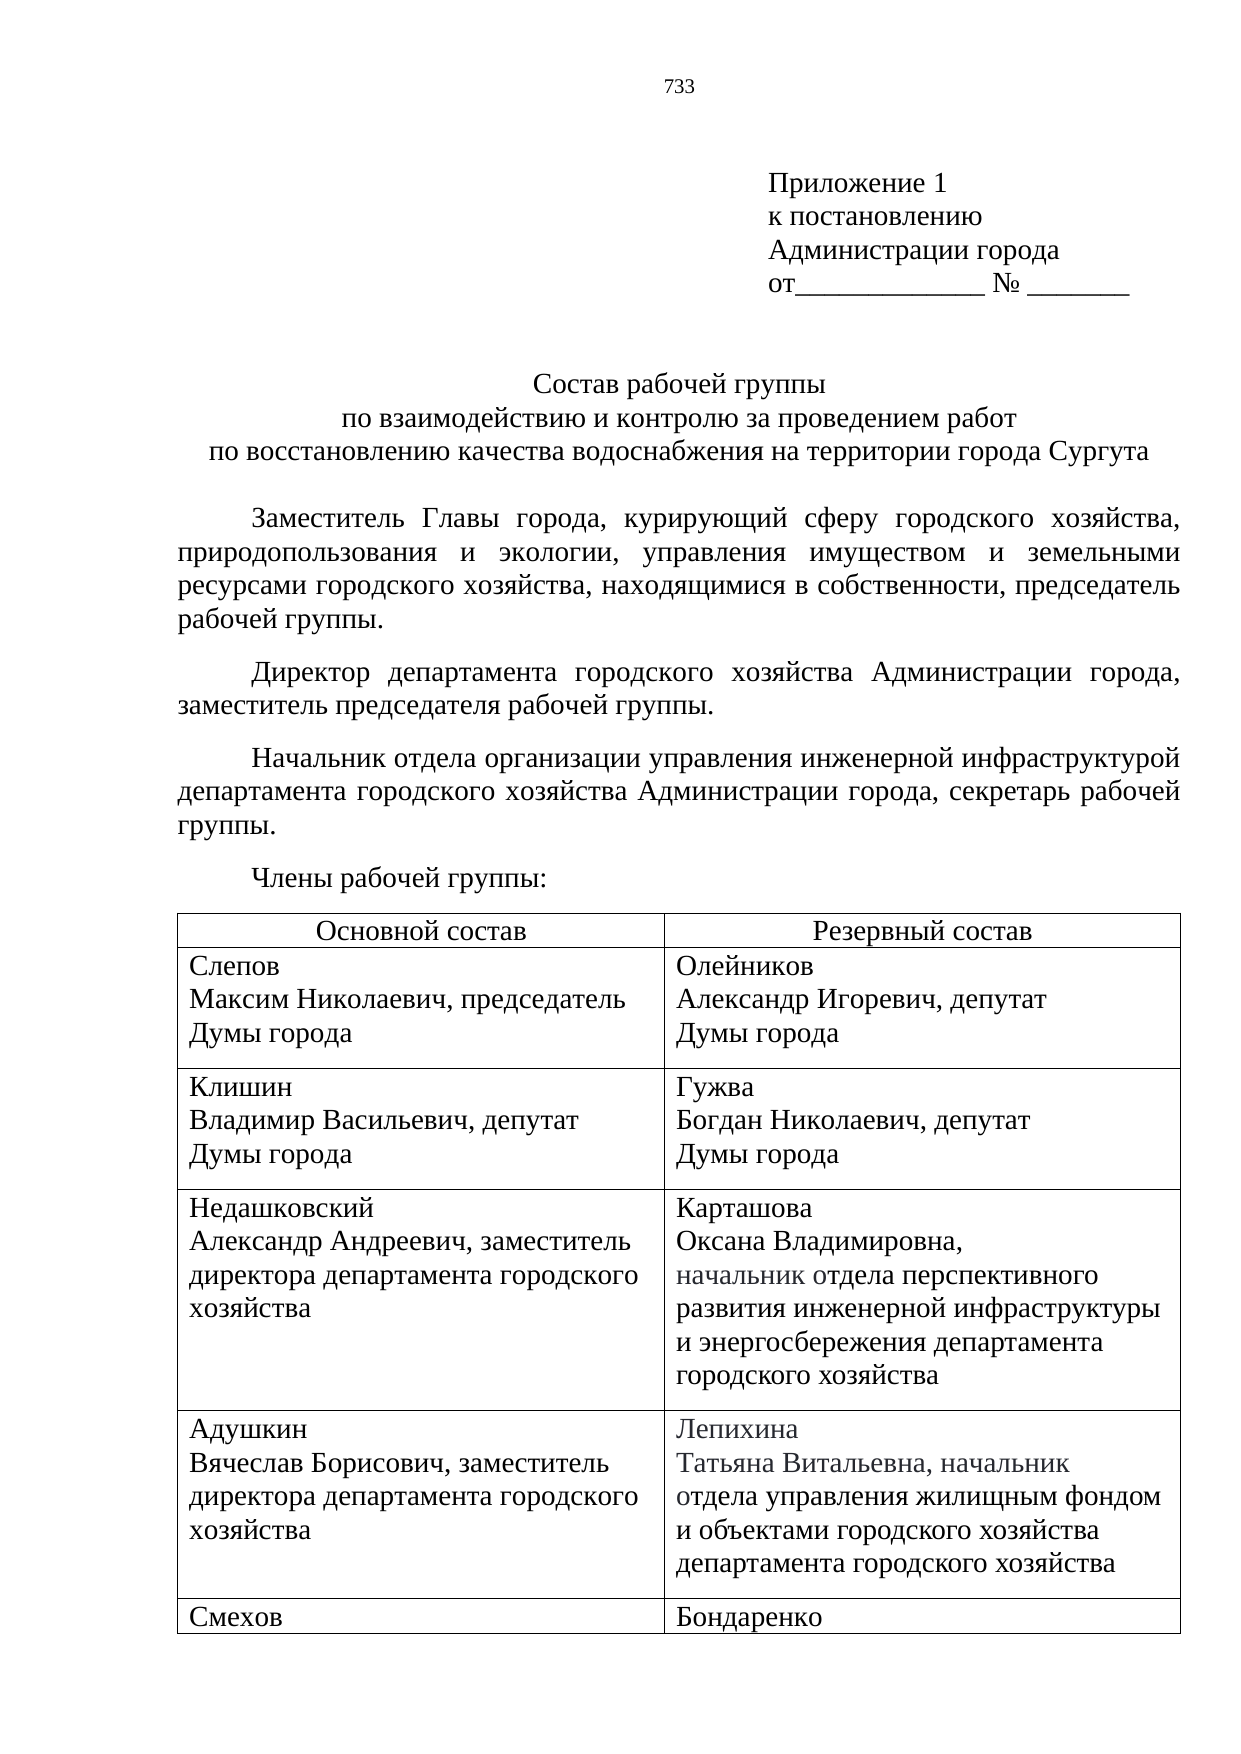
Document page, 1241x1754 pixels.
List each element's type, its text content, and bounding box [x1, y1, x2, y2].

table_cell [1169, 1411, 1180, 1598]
text Члены рабочей группы: [177, 860, 1181, 893]
table_cell Олейников Александр Игоревич, депутат Думы города [665, 948, 1180, 1068]
text Администрации города [709, 232, 1181, 266]
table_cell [665, 1599, 1180, 1633]
table_cell Карташова Оксана Владимировна, начальник отдела перспективного развития инженерной инфраструктуры и энергосбережения департамента городского хозяйства [665, 1190, 1180, 1410]
table_header Резервный состав [665, 914, 1180, 947]
text Заместитель Главы города, курирующий сферу городского хозяйства, природопользования и экологии, управления имуществом и земельными ресурсами городского хозяйства, находящимися в собственности, председатель рабочей группы. [177, 500, 1181, 634]
text от_____________ № _______ [709, 266, 1181, 299]
table_cell Недашковский Александр Андреевич, заместитель директора департамента городского хозяйства [178, 1190, 664, 1410]
text по восстановлению качества водоснабжения на территории города Сургута [177, 433, 1181, 467]
table_cell Адушкин Вячеслав Борисович, заместитель директора департамента городского хозяйства [178, 1411, 664, 1598]
text Приложение 1 [709, 165, 1181, 198]
table_cell Клишин Владимир Васильевич, депутат Думы города [178, 1069, 664, 1189]
text Директор департамента городского хозяйства Администрации города, заместитель председателя рабочей группы. [177, 654, 1181, 721]
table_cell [178, 1599, 664, 1633]
text по взаимодействию и контролю за проведением работ [177, 400, 1181, 433]
table_cell Гужва Богдан Николаевич, депутат Думы города [665, 1069, 1180, 1189]
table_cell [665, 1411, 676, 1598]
text Состав рабочей группы [177, 366, 1181, 400]
table_header Основной состав [178, 914, 664, 947]
text к постановлению [709, 198, 1181, 232]
text Начальник отдела организации управления инженерной инфраструктурой департамента городского хозяйства Администрации города, секретарь рабочей группы. [177, 740, 1181, 841]
table_cell Слепов Максим Николаевич, председатель Думы города [178, 948, 664, 1068]
